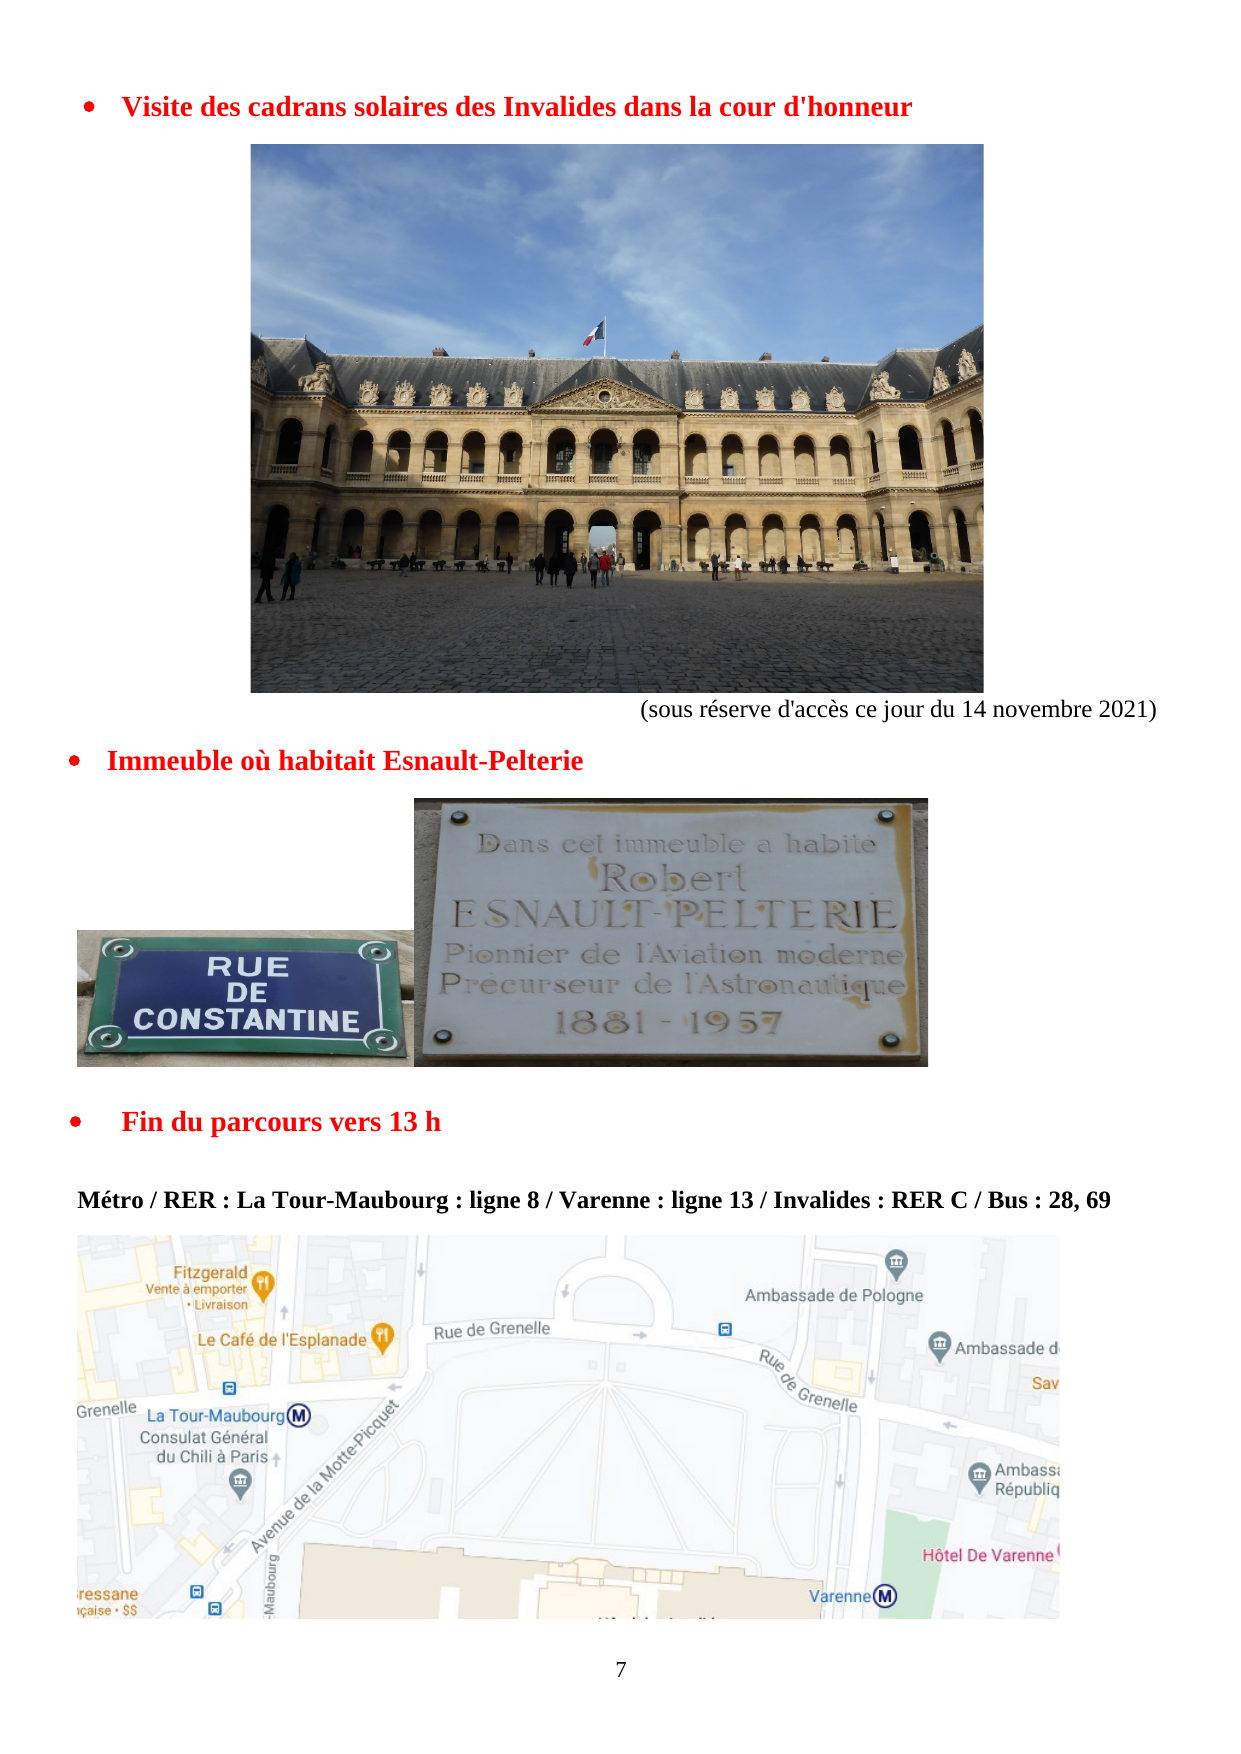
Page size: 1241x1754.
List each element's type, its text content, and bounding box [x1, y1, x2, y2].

picture [77, 798, 929, 1067]
text Métro / RER : La Tour-Maubourg : ligne 8 / Varenne : ligne 13 / Invalides : RER C / Bus : 28, 69 [77, 1186, 1154, 1214]
list Fin du parcours vers 13 h [70, 1104, 1157, 1138]
picture [250, 144, 984, 693]
list Visite des cadrans solaires des Invalides dans la cour d'honneur [84, 89, 1157, 123]
picture [77, 1235, 1060, 1619]
list Immeuble où habitait Esnault-Pelterie [69, 743, 1157, 777]
text (sous réserve d'accès ce jour du 14 novembre 2021) [77, 694, 1157, 722]
